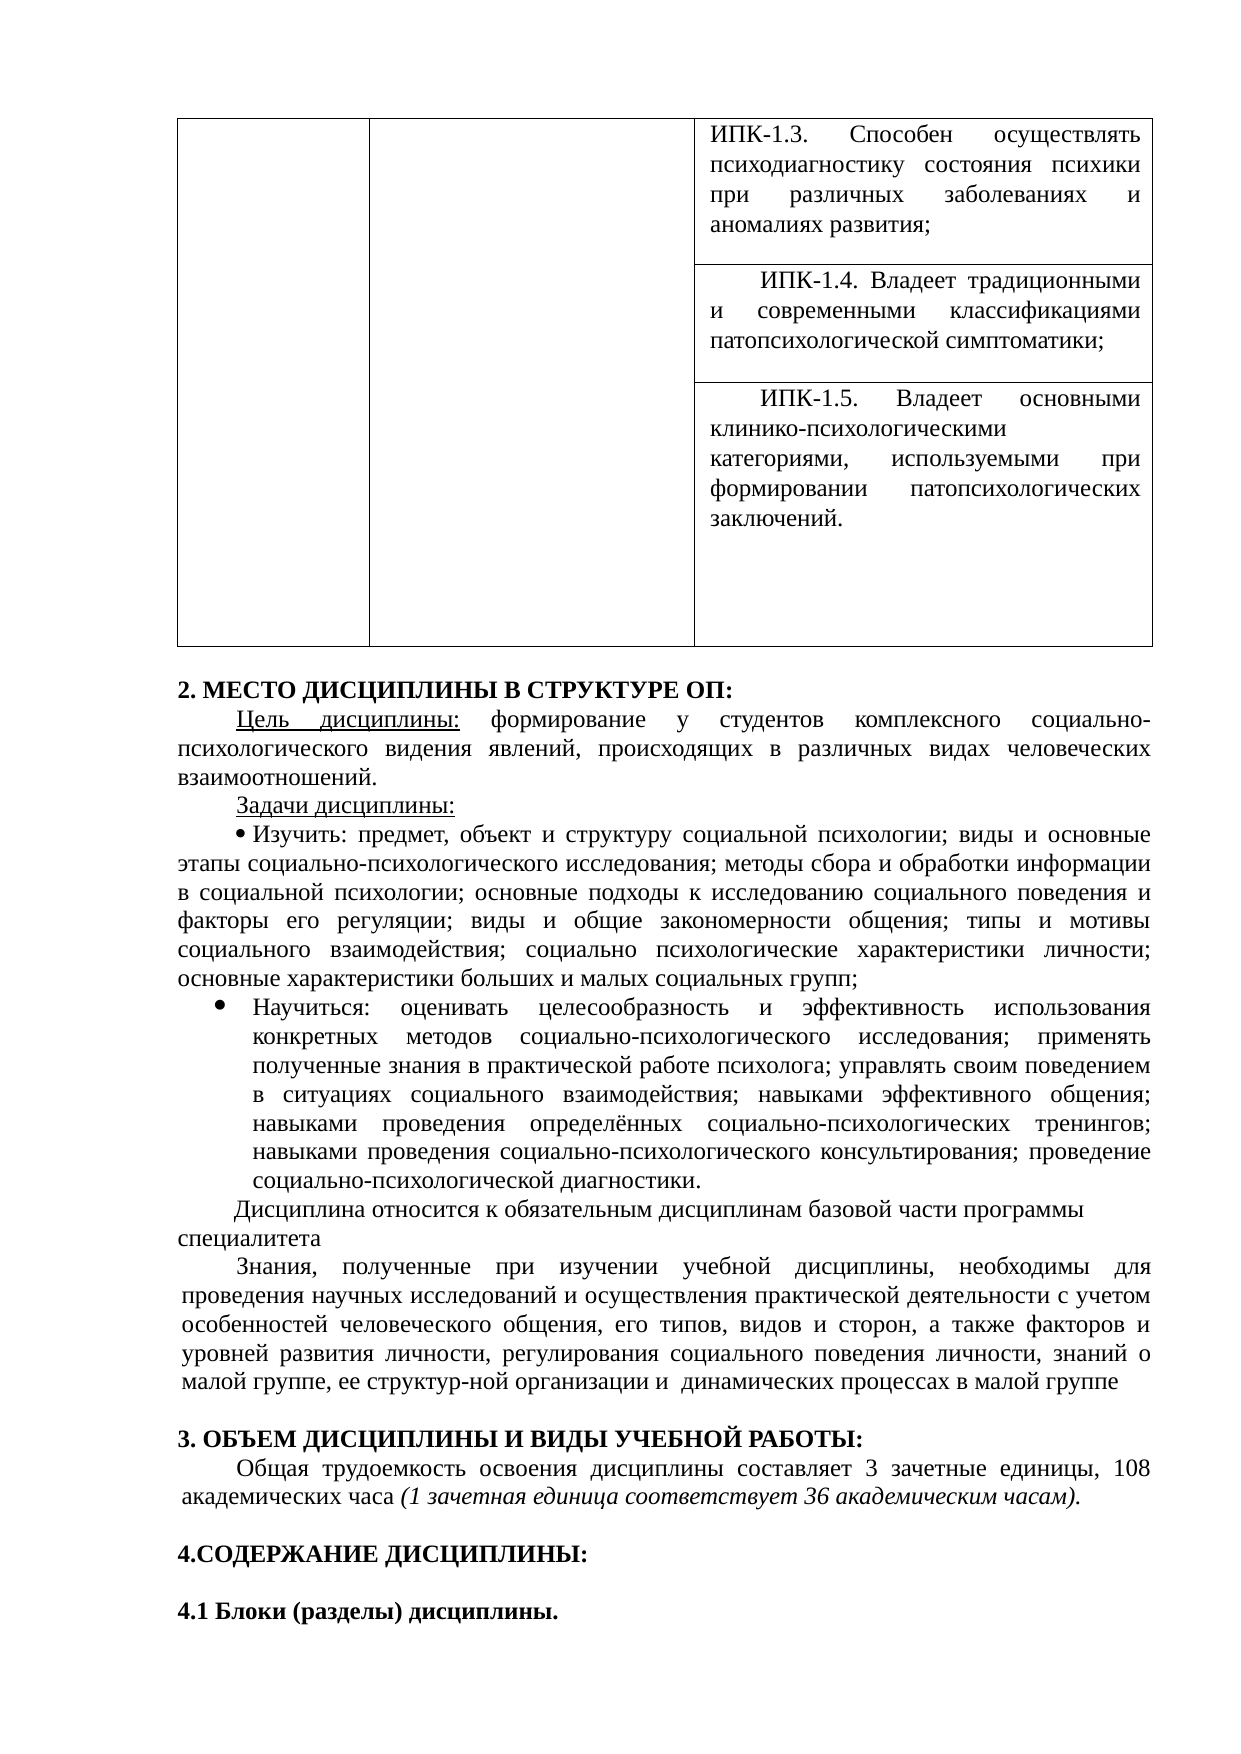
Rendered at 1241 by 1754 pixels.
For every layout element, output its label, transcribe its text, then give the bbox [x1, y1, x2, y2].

list Научиться: оценивать целесообразность и эффективность использования конкретных методов социально-психологического исследования; применять полученные знания в практической работе психолога; управлять своим поведением в ситуациях социального взаимодействия; навыками эффективного общения; навыками проведения определённых социально-психологических тренингов; навыками проведения социально-психологического консультирования; проведение социально-психологической диагностики. [215, 992, 1152, 1194]
text Задачи дисциплины: [177, 791, 1152, 819]
text Общая трудоемкость освоения дисциплины составляет 3 зачетные единицы, 108 академических часа (1 зачетная единица соответствует 36 академическим часам). [181, 1453, 1152, 1510]
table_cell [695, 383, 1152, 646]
text 4.1 Блоки (разделы) дисциплины. [177, 1596, 1152, 1625]
text 4.СОДЕРЖАНИЕ ДИСЦИПЛИНЫ: [177, 1539, 1152, 1568]
list Изучить: предмет, объект и структуру социальной психологии; виды и основные этапы социально-психологического исследования; методы сбора и обработки информации в социальной психологии; основные подходы к исследованию социального поведения и факторы его регуляции; виды и общие закономерности общения; типы и мотивы социального взаимодействия; социально психологические характеристики личности; основные характеристики больших и малых социальных групп; [177, 819, 1152, 992]
text Цель дисциплины: формирование у студентов комплексного социально-психологического видения явлений, происходящих в различных видах человеческих взаимоотношений. [177, 704, 1152, 791]
text Знания, полученные при изучении учебной дисциплины, необходимы для проведения научных исследований и осуществления практической деятельности с учетом особенностей человеческого общения, его типов, видов и сторон, а также факторов и уровней развития личности, регулирования социального поведения личности, знаний о малой группе, ее структур-ной организации и динамических процессах в малой группе [181, 1251, 1152, 1395]
text 2. Место дисциплины в структуре ОП: [177, 676, 1152, 704]
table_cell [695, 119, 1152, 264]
text Дисциплина относится к обязательным дисциплинам базовой части программы специалитета [177, 1194, 1152, 1251]
text 3. Объем дисциплины и виды учебной работы: [177, 1424, 1152, 1453]
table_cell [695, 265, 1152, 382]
